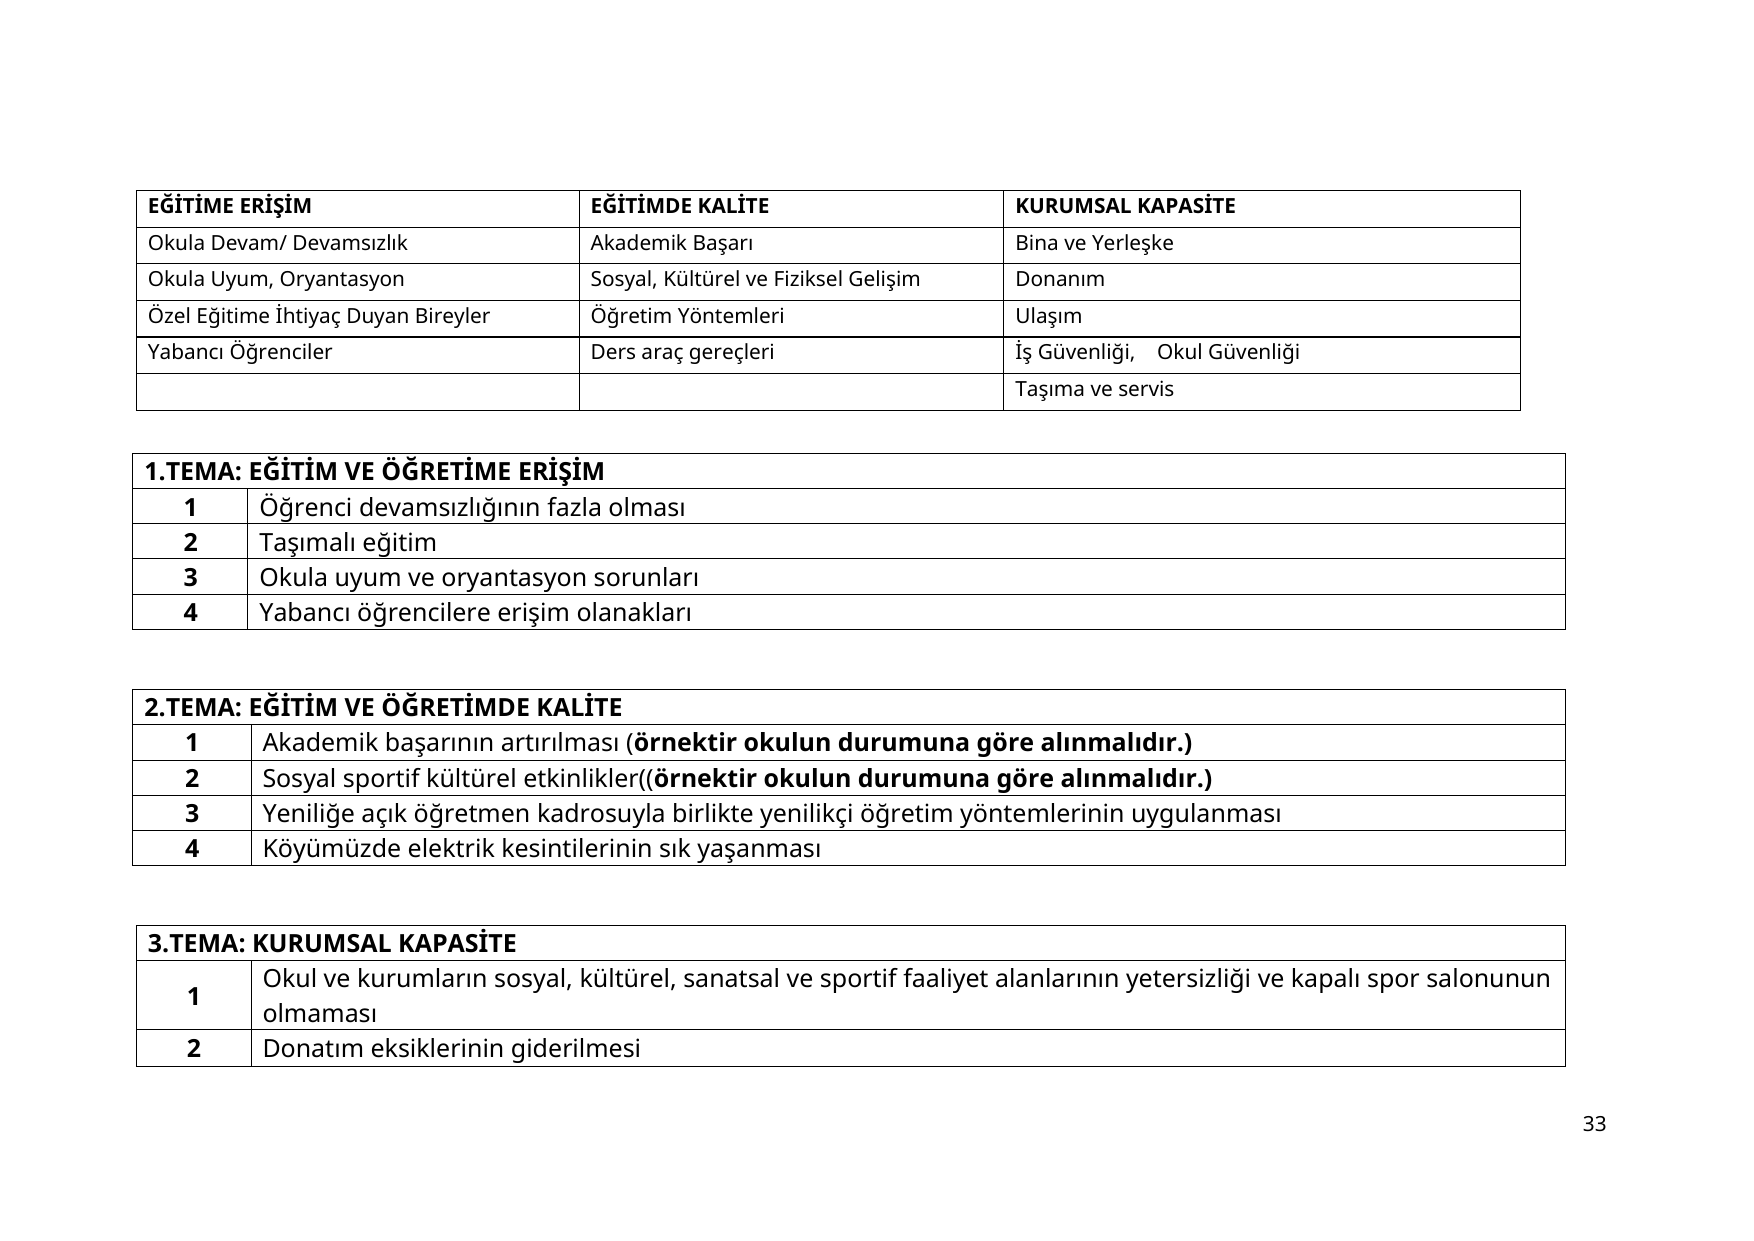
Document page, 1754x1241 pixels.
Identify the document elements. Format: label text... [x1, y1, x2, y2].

table_cell Okula uyum ve oryantasyon sorunları [248, 559, 1565, 593]
table_cell Taşıma ve servis [1004, 374, 1520, 409]
table_cell 2 [133, 524, 247, 558]
table_cell Akademik Başarı [580, 228, 1003, 263]
table_cell Akademik başarının artırılması (örnektir okulun durumuna göre alınmalıdır.) [252, 725, 1565, 759]
table_cell Köyümüzde elektrik kesintilerinin sık yaşanması [252, 831, 1565, 865]
table_cell 2 [137, 1030, 251, 1066]
table_cell Öğrenci devamsızlığının fazla olması [248, 489, 1565, 523]
table_cell 1 [133, 725, 251, 759]
table_cell Ders araç gereçleri [580, 338, 1003, 373]
table_cell Özel Eğitime İhtiyaç Duyan Bireyler [137, 301, 579, 336]
table_cell [580, 374, 1003, 409]
table_cell 4 [133, 595, 247, 628]
table_header EĞİTİME ERİŞİM [137, 191, 579, 227]
table_cell Donanım [1004, 264, 1520, 300]
table_cell 3 [133, 559, 247, 593]
table_header 1.TEMA: EĞİTİM VE ÖĞRETİME ERİŞİM [133, 454, 1565, 488]
table_cell 1 [133, 489, 247, 523]
table_cell Ulaşım [1004, 301, 1520, 336]
table_cell Sosyal sportif kültürel etkinlikler((örnektir okulun durumuna göre alınmalıdır.) [252, 761, 1565, 794]
table_header KURUMSAL KAPASİTE [1004, 191, 1520, 227]
table_cell Okul ve kurumların sosyal, kültürel, sanatsal ve sportif faaliyet alanlarının yetersizliği ve kapalı spor salonunun olmaması [252, 961, 1565, 1029]
table_cell Donatım eksiklerinin giderilmesi [252, 1030, 1565, 1066]
table_cell 2 [133, 761, 251, 794]
table_cell Yabancı öğrencilere erişim olanakları [248, 595, 1565, 628]
table_header EĞİTİMDE KALİTE [580, 191, 1003, 227]
table_cell 3 [133, 796, 251, 830]
table_cell 4 [133, 831, 251, 865]
table_cell Okula Devam/ Devamsızlık [137, 228, 579, 263]
table_cell İş Güvenliği, Okul Güvenliği [1004, 338, 1520, 373]
table_cell Okula Uyum, Oryantasyon [137, 264, 579, 300]
table_cell Sosyal, Kültürel ve Fiziksel Gelişim [580, 264, 1003, 300]
table_header 2.TEMA: EĞİTİM VE ÖĞRETİMDE KALİTE [133, 690, 1565, 724]
table_cell 1 [137, 961, 251, 1029]
table_cell Yeniliğe açık öğretmen kadrosuyla birlikte yenilikçi öğretim yöntemlerinin uygulanması [252, 796, 1565, 830]
table_header 3.TEMA: KURUMSAL KAPASİTE [137, 926, 1565, 960]
table_cell Bina ve Yerleşke [1004, 228, 1520, 263]
table_cell Taşımalı eğitim [248, 524, 1565, 558]
table_cell [137, 374, 579, 409]
table_cell Öğretim Yöntemleri [580, 301, 1003, 336]
table_cell Yabancı Öğrenciler [137, 338, 579, 373]
